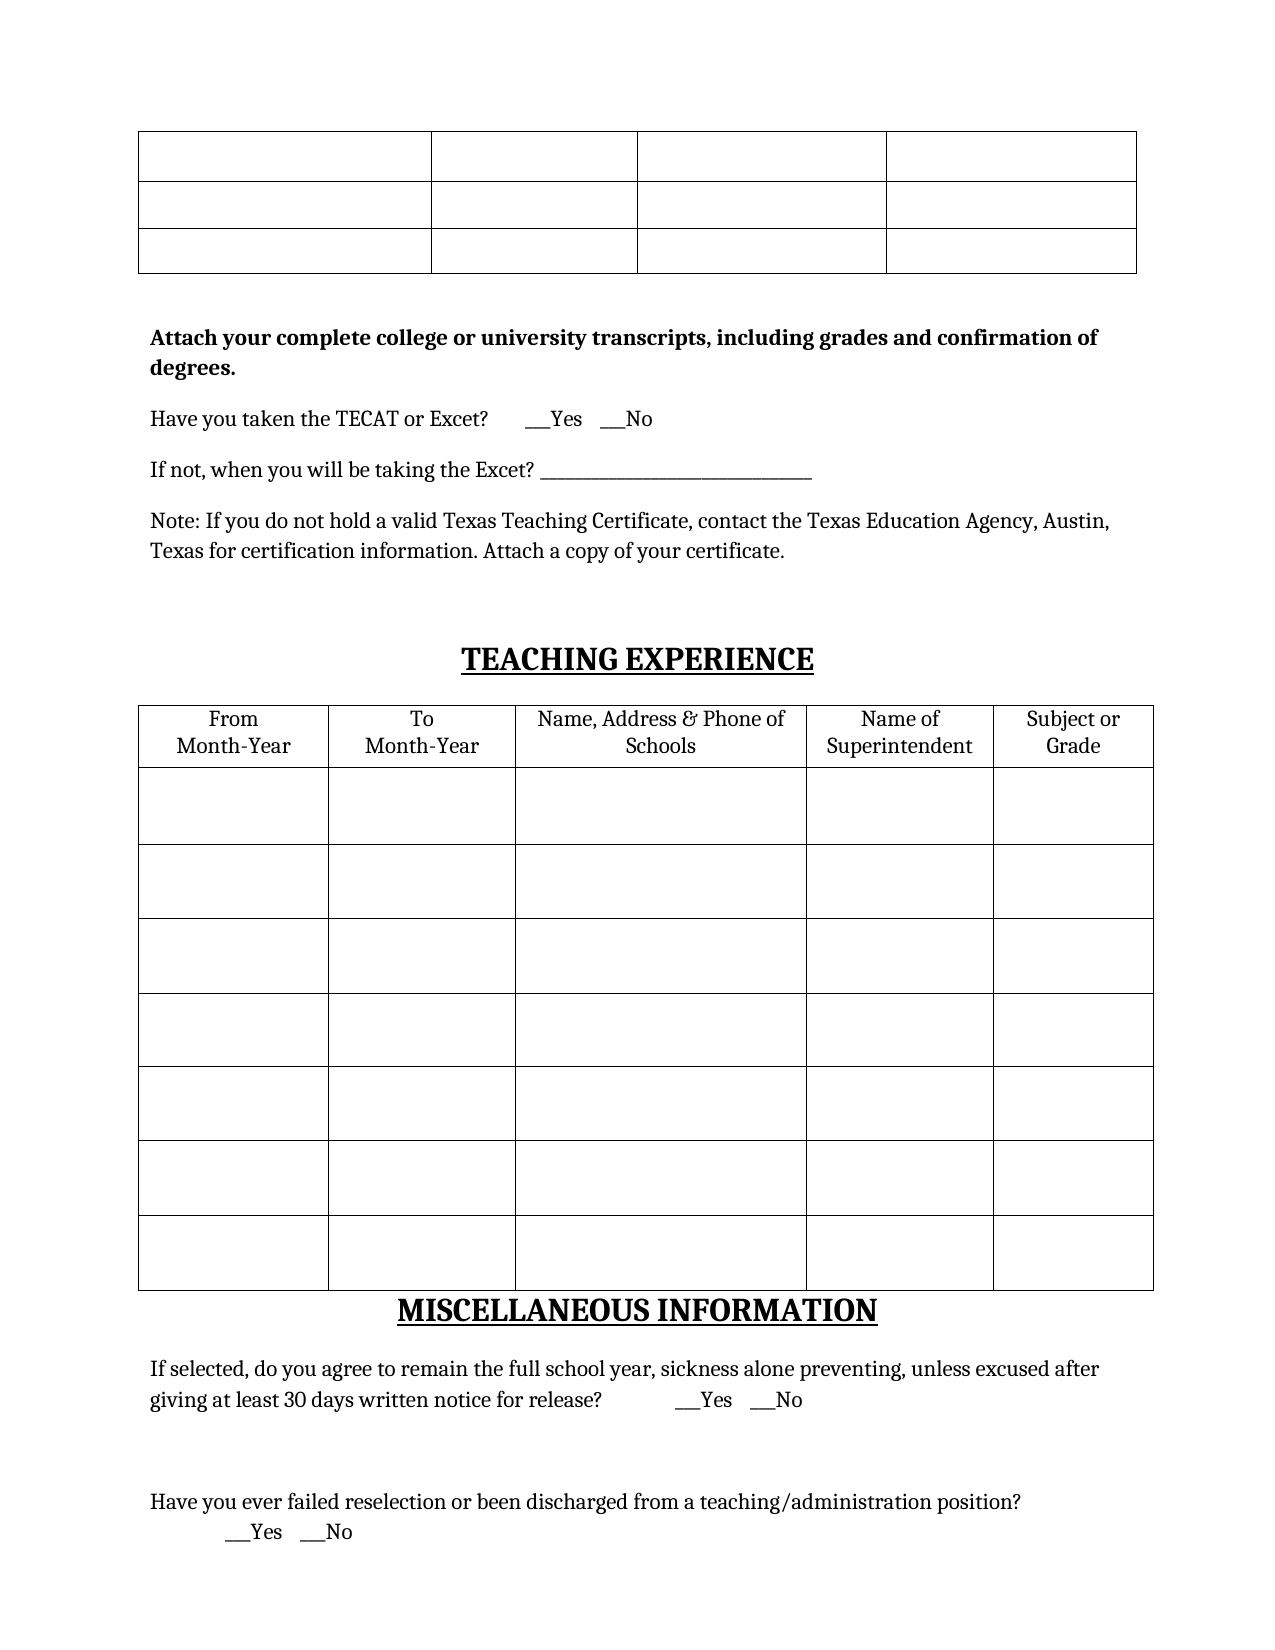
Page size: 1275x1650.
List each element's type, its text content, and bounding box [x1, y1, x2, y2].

table_cell [329, 1141, 515, 1215]
table_cell [139, 182, 431, 228]
table_cell [994, 1067, 1153, 1140]
table_header To Month-Year [329, 706, 515, 767]
table_cell [329, 845, 515, 918]
table_cell [887, 132, 1136, 181]
table_cell [139, 1216, 328, 1290]
table_cell [887, 229, 1136, 272]
table_cell [994, 1216, 1153, 1290]
table_cell [139, 919, 328, 992]
table_cell [807, 1216, 993, 1290]
table_cell [807, 919, 993, 992]
table_cell [516, 768, 806, 844]
table_cell [329, 768, 515, 844]
table_cell [516, 1216, 806, 1290]
table_header Subject or Grade [994, 706, 1153, 767]
table_cell [329, 1067, 515, 1140]
table_cell [807, 845, 993, 918]
table_cell [432, 182, 637, 228]
text TEACHING EXPERIENCE [150, 640, 1125, 678]
table_cell [994, 919, 1153, 992]
text Have you taken the TECAT or Excet? ___Yes ___No [150, 406, 1125, 432]
table_cell [329, 994, 515, 1066]
table_cell [432, 132, 637, 181]
table_cell [516, 994, 806, 1066]
table_cell [807, 768, 993, 844]
table_cell [887, 182, 1136, 228]
text Note: If you do not hold a valid Texas Teaching Certificate, contact the Texas Education Agency, Austin, Texas for certification information. Attach a copy of your certificate. [150, 508, 1125, 564]
table_cell [994, 994, 1153, 1066]
table_cell [807, 1141, 993, 1215]
table_cell [139, 1141, 328, 1215]
table_cell [139, 994, 328, 1066]
table_cell [638, 229, 886, 272]
text Attach your complete college or university transcripts, including grades and confirmation of degrees. [150, 324, 1125, 381]
table_cell [139, 768, 328, 844]
table_cell [994, 1141, 1153, 1215]
table_cell [329, 919, 515, 992]
table_header From Month-Year [139, 706, 328, 767]
table_cell [994, 768, 1153, 844]
table_cell [329, 1216, 515, 1290]
text MISCELLANEOUS INFORMATION [150, 1291, 1125, 1329]
table_header Name of Superintendent [807, 706, 993, 767]
table_cell [139, 1067, 328, 1140]
table_cell [516, 845, 806, 918]
table_cell [432, 229, 637, 272]
table_cell [516, 919, 806, 992]
table_cell [807, 994, 993, 1066]
table_cell [139, 845, 328, 918]
table_cell [139, 229, 431, 272]
table_cell [516, 1067, 806, 1140]
text If not, when you will be taking the Excet? ________________________________ [150, 457, 1125, 483]
table_cell [516, 1141, 806, 1215]
text Have you ever failed reselection or been discharged from a teaching/administration position? ___Yes ___No [150, 1488, 1125, 1545]
table_cell [139, 132, 431, 181]
table_cell [994, 845, 1153, 918]
table_cell [807, 1067, 993, 1140]
table_cell [638, 182, 886, 228]
table_header Name, Address & Phone of Schools [516, 706, 806, 767]
table_cell [638, 132, 886, 181]
text If selected, do you agree to remain the full school year, sickness alone preventing, unless excused after giving at least 30 days written notice for release? ___Yes ___No [150, 1356, 1125, 1413]
